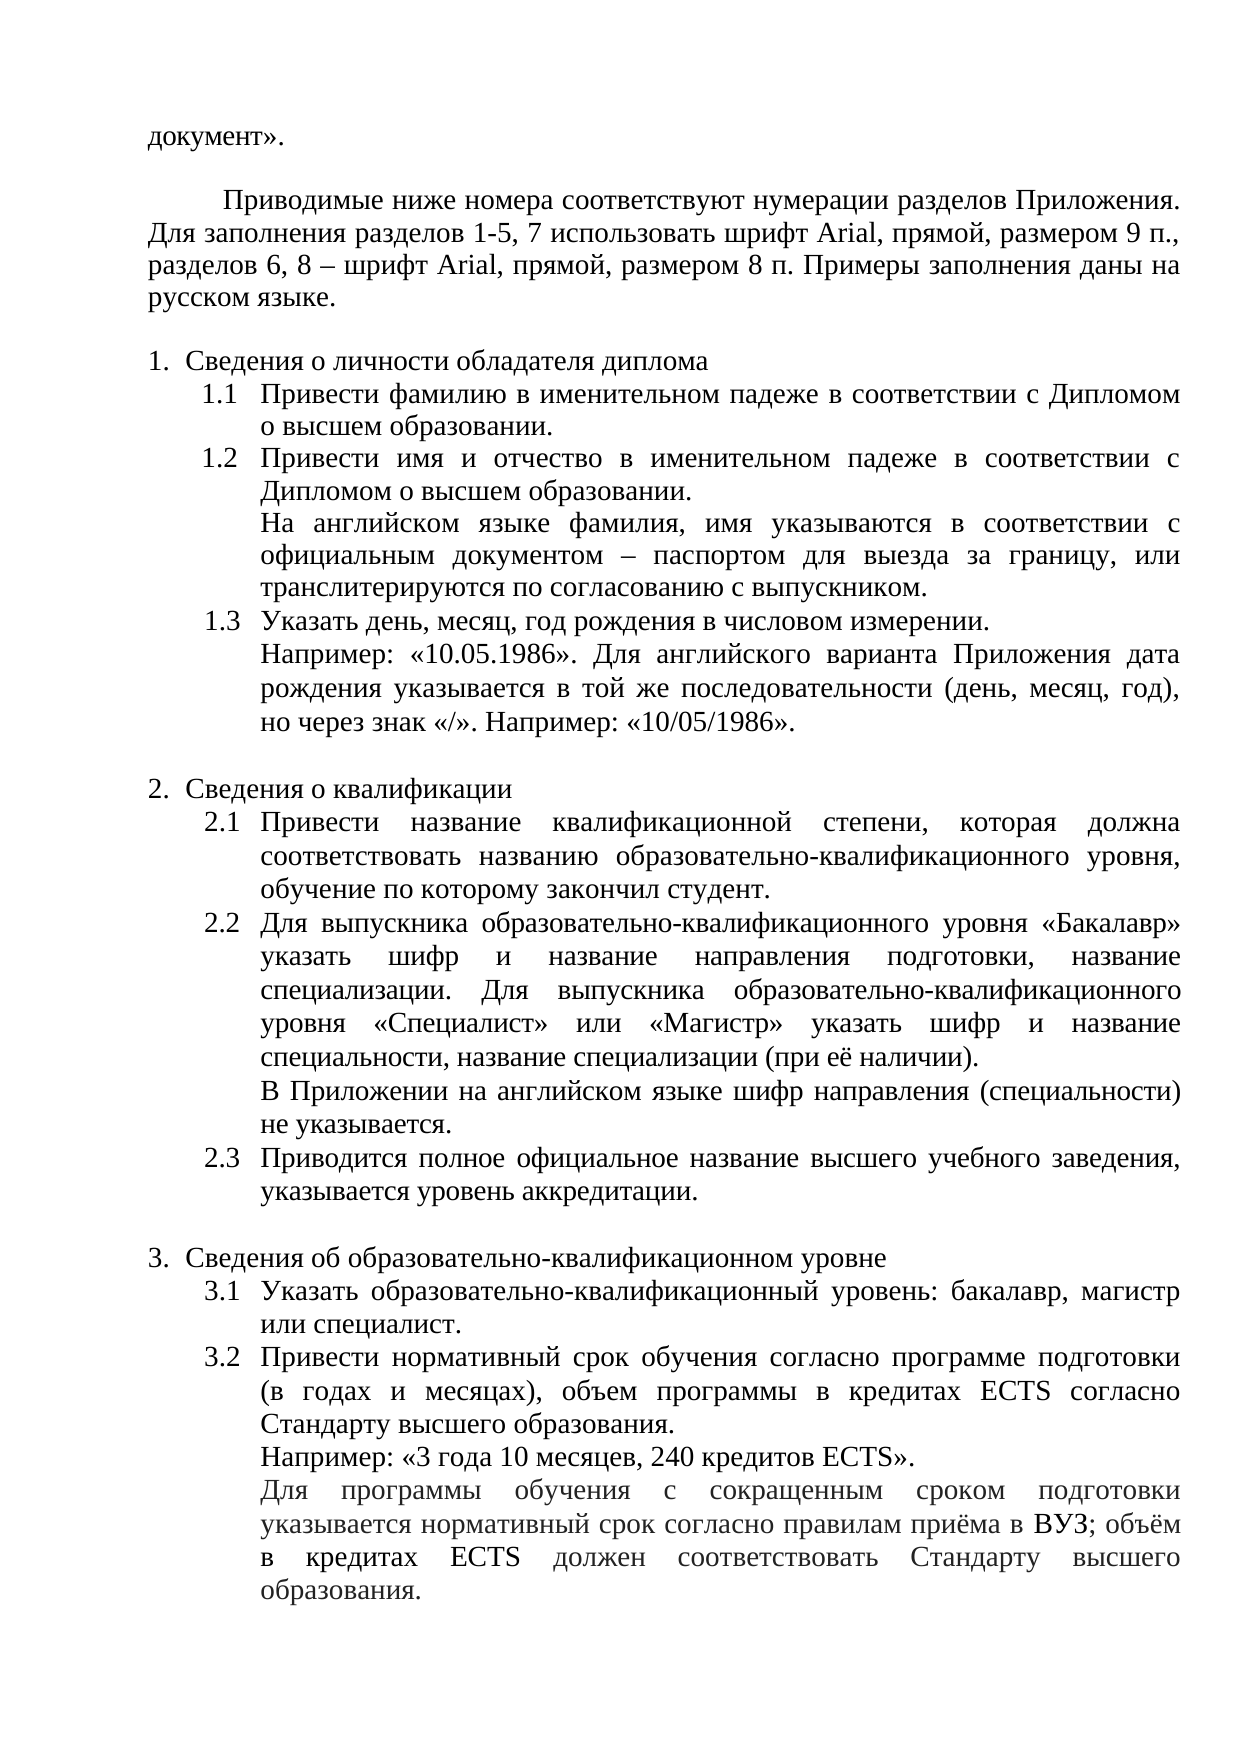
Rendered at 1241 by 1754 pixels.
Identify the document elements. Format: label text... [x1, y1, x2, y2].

text Например: «3 года 10 месяцев, 240 кредитов ECTS». [260, 1440, 1181, 1473]
list Для выпускника образовательно-квалификационного уровня «Бакалавр» указать шифр и название направления подготовки, название специализации. Для выпускника образовательно-квалификационного уровня «Специалист» или «Магистр» указать шифр и название специальности, название специализации (при её наличии). [204, 905, 1181, 1073]
list Привести фамилию в именительном падеже в соответствии с Дипломом о высшем образовании. [201, 377, 1181, 442]
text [148, 118, 1181, 152]
text Приводимые ниже номера соответствуют нумерации разделов Приложения. Для заполнения разделов 1-5, 7 использовать шрифт Аrial, прямой, размером 9 п., разделов 6, 8 – шрифт Аrial, прямой, размером 8 п. Примеры заполнения даны на русском языке. [148, 184, 1181, 313]
list Сведения о квалификации [148, 771, 1181, 804]
list Сведения о личности обладателя диплома [148, 345, 1181, 377]
list Привести имя и отчество в именительном падеже в соответствии с Дипломом о высшем образовании. [201, 442, 1181, 506]
text На английском языке фамилия, имя указываются в соответствии с официальным документом – паспортом для выезда за границу, или транслитерируются по согласованию с выпускником. [260, 506, 1181, 603]
list Указать день, месяц, год рождения в числовом измерении. [204, 603, 1181, 637]
list Указать образовательно-квалификационный уровень: бакалавр, магистр или специалист. [204, 1274, 1181, 1340]
text Для программы обучения с сокращенным сроком подготовки указывается нормативный срок согласно правилам приёма в ВУЗ; объём в кредитах ECTS должен соответствовать Стандарту высшего образования. [260, 1473, 1181, 1606]
list Приводится полное официальное название высшего учебного заведения, указывается уровень аккредитации. [204, 1140, 1181, 1207]
list Привести нормативный срок обучения согласно программе подготовки (в годах и месяцах), объем программы в кредитах ECTS согласно Стандарту высшего образования. [204, 1340, 1181, 1440]
text В Приложении на английском языке шифр направления (специальности) не указывается. [260, 1073, 1181, 1140]
text Например: «10.05.1986». Для английского варианта Приложения дата рождения указывается в той же последовательности (день, месяц, год), но через знак «/». Например: «10/05/1986». [260, 637, 1181, 737]
list Привести название квалификационной степени, которая должна соответствовать названию образовательно-квалификационного уровня, обучение по которому закончил студент. [204, 804, 1181, 905]
list Сведения об образовательно-квалификационном уровне [148, 1240, 1181, 1274]
